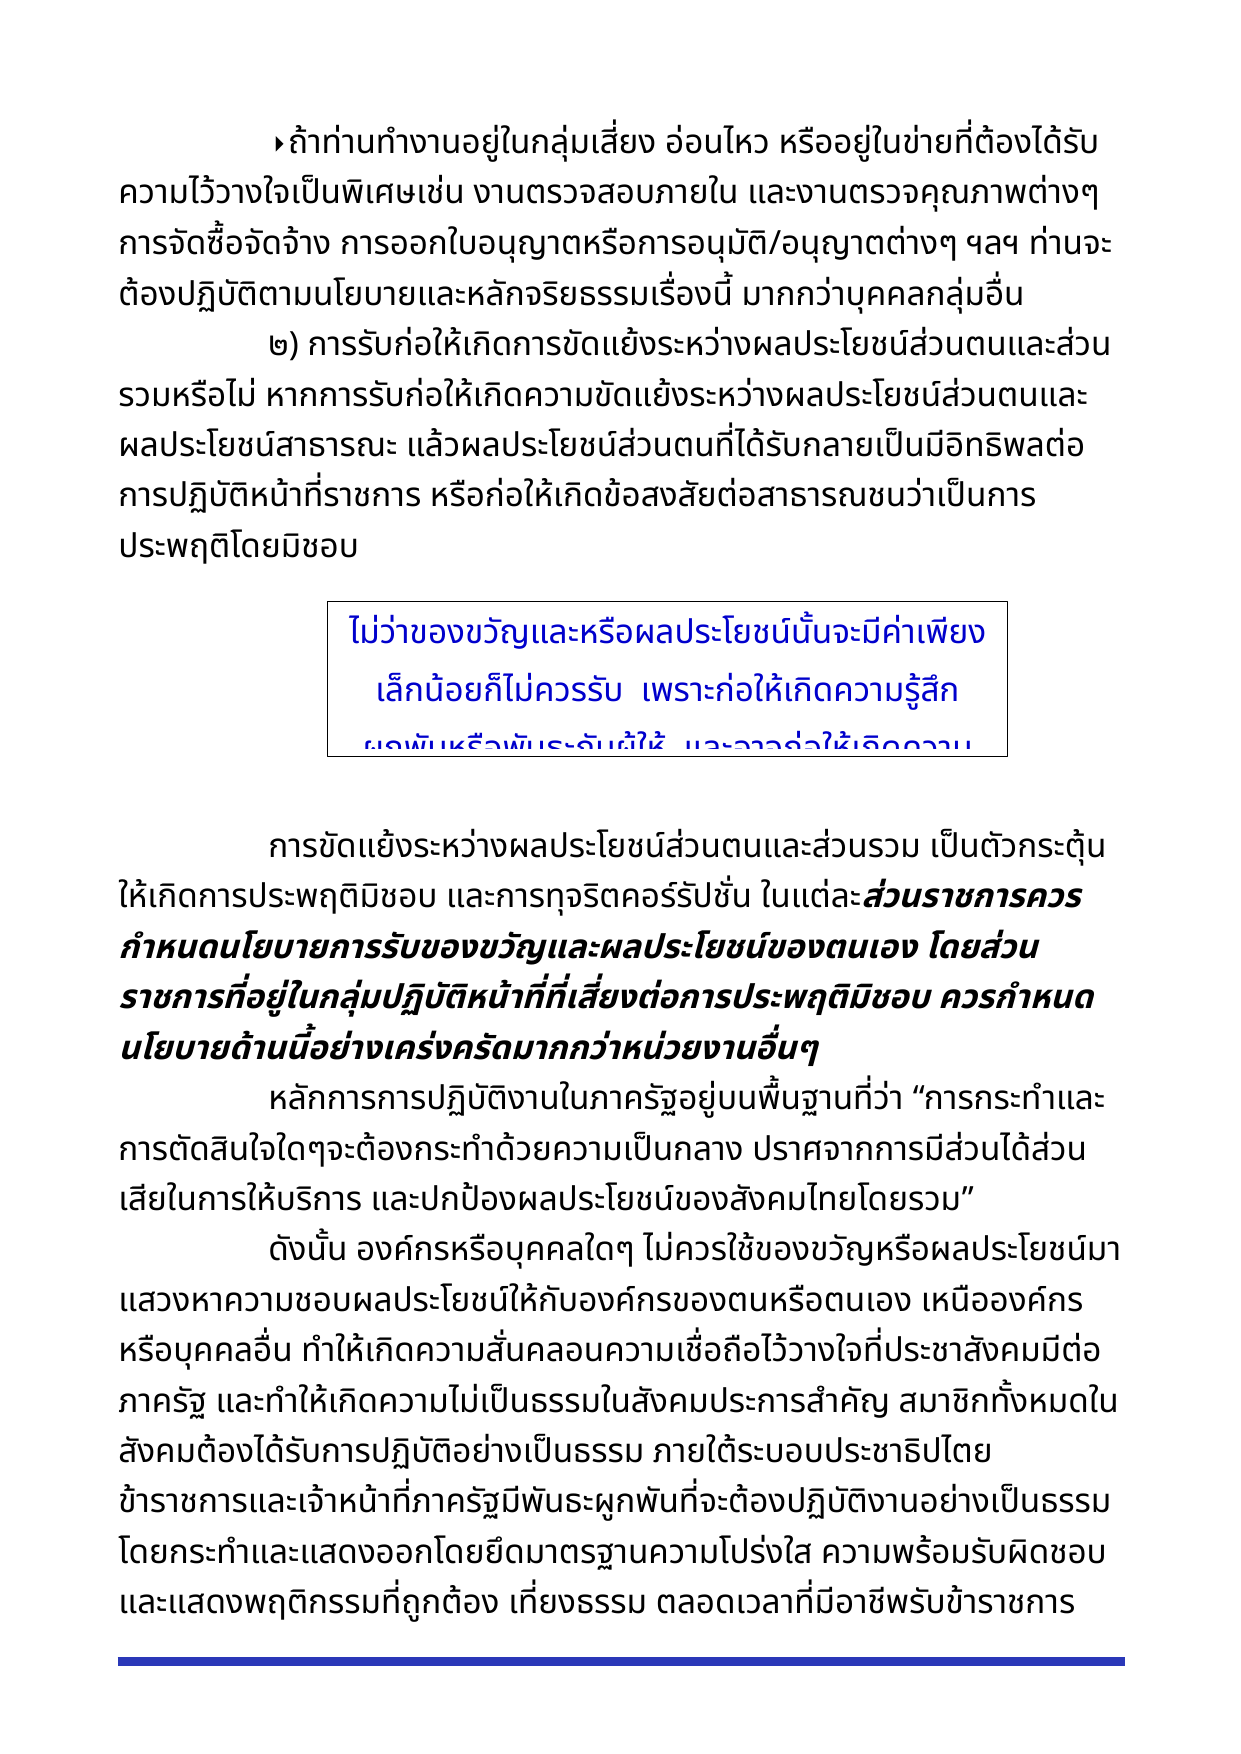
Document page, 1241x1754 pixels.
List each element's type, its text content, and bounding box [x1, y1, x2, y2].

text ถ้าท่านทำงานอยู่ในกลุ่มเสี่ยง อ่อนไหว หรืออยู่ในข่ายที่ต้องได้รับความไว้วางใจเป็นพิเศษเช่น งานตรวจสอบภายใน และงานตรวจคุณภาพต่างๆ การจัดซื้อจัดจ้าง การออกใบอนุญาตหรือการอนุมัติ/อนุญาตต่างๆ ฯลฯ ท่านจะต้องปฏิบัติตามนโยบายและหลักจริยธรรมเรื่องนี้ มากกว่าบุคคลกลุ่มอื่น [118, 118, 1122, 320]
text หลักการการปฏิบัติงานในภาครัฐอยู่บนพื้นฐานที่ว่า “การกระทำและการตัดสินใจใดๆจะต้องกระทำด้วยความเป็นกลาง ปราศจากการมีส่วนได้ส่วนเสียในการให้บริการ และปกป้องผลประโยชน์ของสังคมไทยโดยรวม” [118, 1074, 1122, 1225]
text ดังนั้น องค์กรหรือบุคคลใดๆ ไม่ควรใช้ของขวัญหรือผลประโยชน์มาแสวงหาความชอบผลประโยชน์ให้กับองค์กรของตนหรือตนเอง เหนือองค์กรหรือบุคคลอื่น ทำให้เกิดความสั่นคลอนความเชื่อถือไว้วางใจที่ประชาสังคมมีต่อภาครัฐ และทำให้เกิดความไม่เป็นธรรมในสังคมประการสำคัญ สมาชิกทั้งหมดในสังคมต้องได้รับการปฏิบัติอย่างเป็นธรรม ภายใต้ระบอบประชาธิปไตย ข้าราชการและเจ้าหน้าที่ภาครัฐมีพันธะผูกพันที่จะต้องปฏิบัติงานอย่างเป็นธรรมโดยกระทำและแสดงออกโดยยึดมาตรฐานความโปร่งใส ความพร้อมรับผิดชอบ และแสดงพฤติกรรมที่ถูกต้อง เที่ยงธรรม ตลอดเวลาที่มีอาชีพรับข้าราชการ [118, 1225, 1122, 1629]
text การขัดแย้งระหว่างผลประโยชน์ส่วนตนและส่วนรวม เป็นตัวกระตุ้นให้เกิดการประพฤติมิชอบ และการทุจริตคอร์รัปชั่น ในแต่ละส่วนราชการควรกำหนดนโยบายการรับของขวัญและผลประโยชน์ของตนเอง โดยส่วนราชการที่อยู่ในกลุ่มปฏิบัติหน้าที่ที่เสี่ยงต่อการประพฤติมิชอบ ควรกำหนดนโยบายด้านนี้อย่างเคร่งครัดมากกว่าหน่วยงานอื่นๆ [118, 822, 1122, 1074]
text ๒) การรับก่อให้เกิดการขัดแย้งระหว่างผลประโยชน์ส่วนตนและส่วนรวมหรือไม่ หากการรับก่อให้เกิดความขัดแย้งระหว่างผลประโยชน์ส่วนตนและผลประโยชน์สาธารณะ แล้วผลประโยชน์ส่วนตนที่ได้รับกลายเป็นมีอิทธิพลต่อการปฏิบัติหน้าที่ราชการ หรือก่อให้เกิดข้อสงสัยต่อสาธารณชนว่าเป็นการประพฤติโดยมิชอบ [118, 320, 1122, 572]
